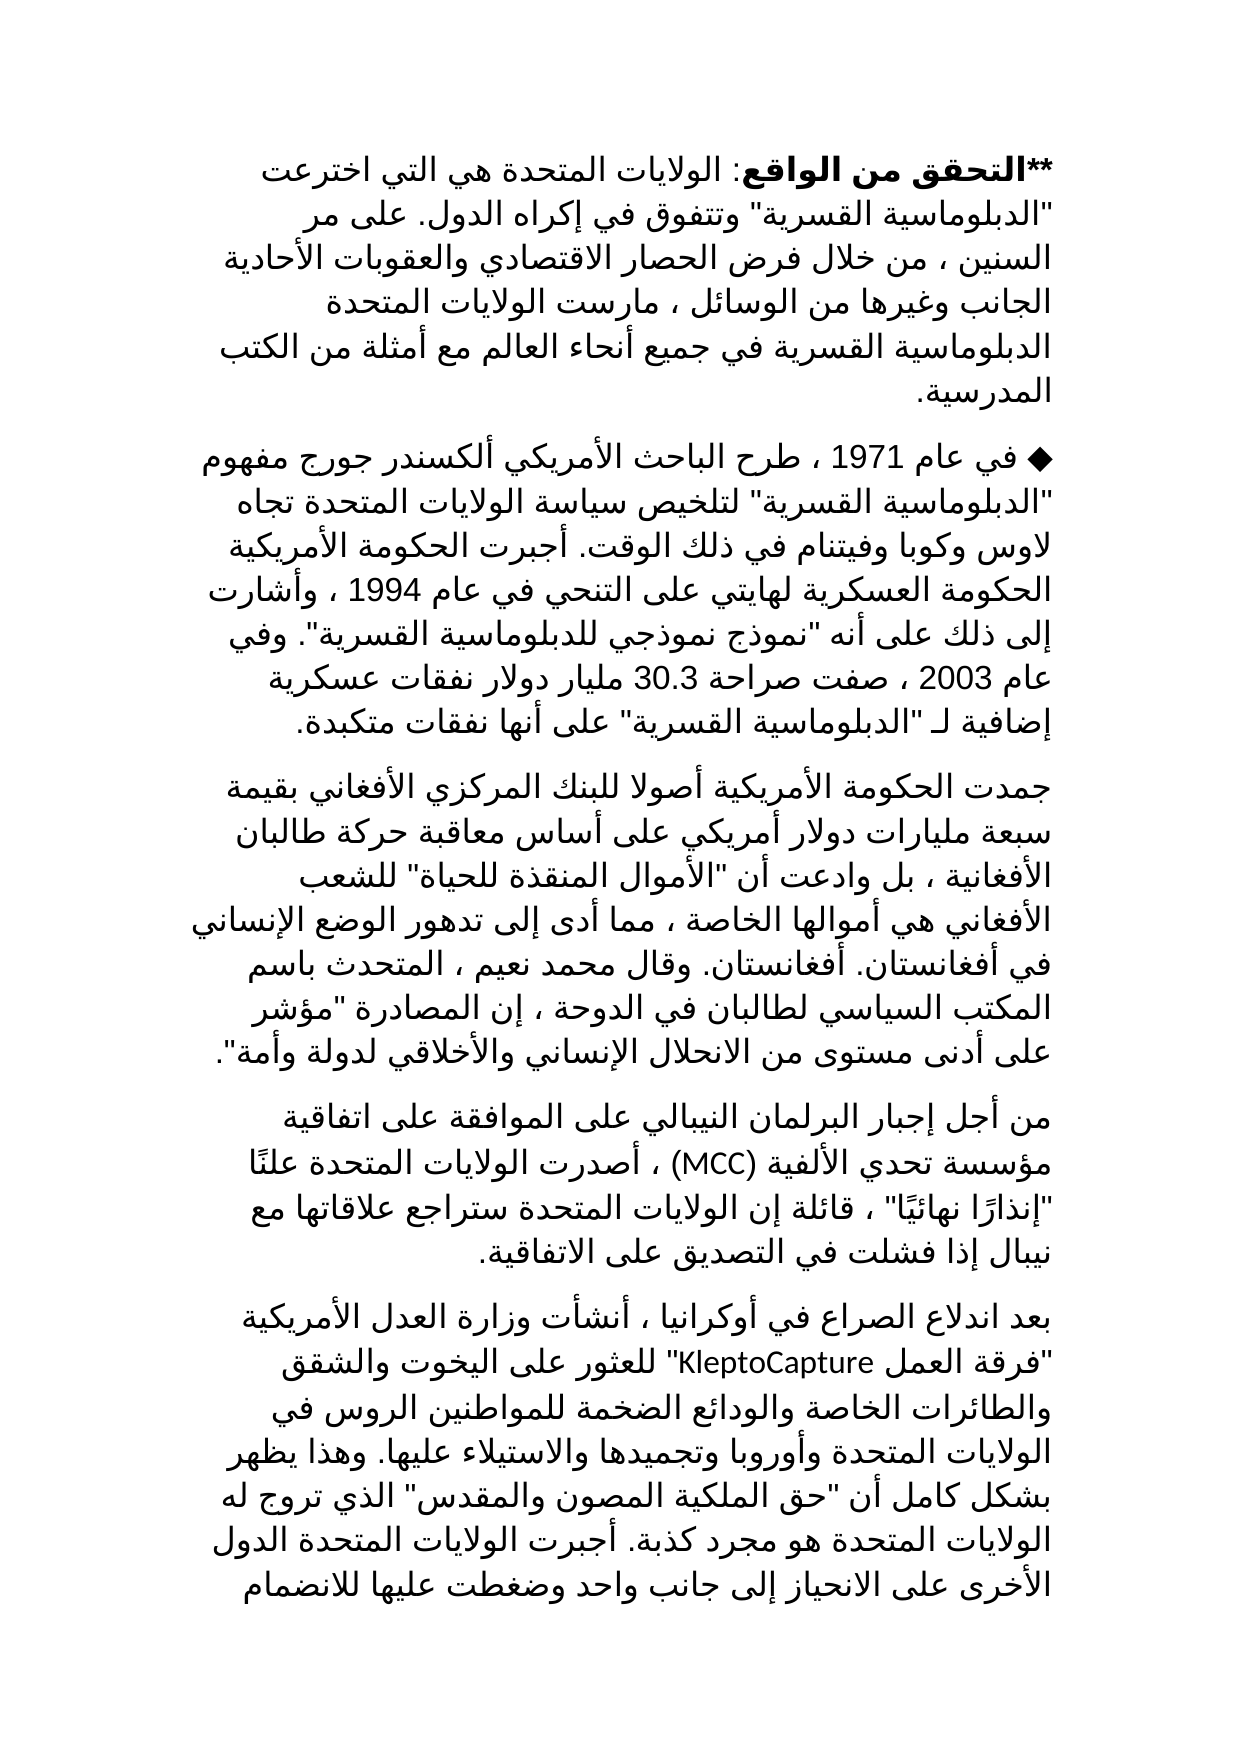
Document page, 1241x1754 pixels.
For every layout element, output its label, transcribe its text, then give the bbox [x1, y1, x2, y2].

text ◆ في عام 1971 ، طرح الباحث الأمريكي ألكسندر جورج مفهوم "الدبلوماسية القسرية" لتلخيص سياسة الولايات المتحدة تجاه لاوس وكوبا وفيتنام في ذلك الوقت. أجبرت الحكومة الأمريكية الحكومة العسكرية لهايتي على التنحي في عام 1994 ، وأشارت إلى ذلك على أنه "نموذج نموذجي للدبلوماسية القسرية". وفي عام 2003 ، صفت صراحة 30.3 مليار دولار نفقات عسكرية إضافية لـ "الدبلوماسية القسرية" على أنها نفقات متكبدة. [187, 436, 1053, 741]
text **التحقق من الواقع: الولايات المتحدة هي التي اخترعت "الدبلوماسية القسرية" وتتفوق في إكراه الدول. على مر السنين ، من خلال فرض الحصار الاقتصادي والعقوبات الأحادية الجانب وغيرها من الوسائل ، مارست الولايات المتحدة الدبلوماسية القسرية في جميع أنحاء العالم مع أمثلة من الكتب المدرسية. [187, 150, 1053, 409]
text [187, 1297, 1053, 1603]
text من أجل إجبار البرلمان النيبالي على الموافقة على اتفاقية مؤسسة تحدي الألفية (MCC) ، أصدرت الولايات المتحدة علنًا "إنذارًا نهائيًا" ، قائلة إن الولايات المتحدة ستراجع علاقاتها مع نيبال إذا فشلت في التصديق على الاتفاقية. [187, 1098, 1053, 1271]
text جمدت الحكومة الأمريكية أصولا للبنك المركزي الأفغاني بقيمة سبعة مليارات دولار أمريكي على أساس معاقبة حركة طالبان الأفغانية ، بل وادعت أن "الأموال المنقذة للحياة" للشعب الأفغاني هي أموالها الخاصة ، مما أدى إلى تدهور الوضع الإنساني في أفغانستان. أفغانستان. وقال محمد نعيم ، المتحدث باسم المكتب السياسي لطالبان في الدوحة ، إن المصادرة "مؤشر على أدنى مستوى من الانحلال الإنساني والأخلاقي لدولة وأمة". [187, 768, 1053, 1071]
